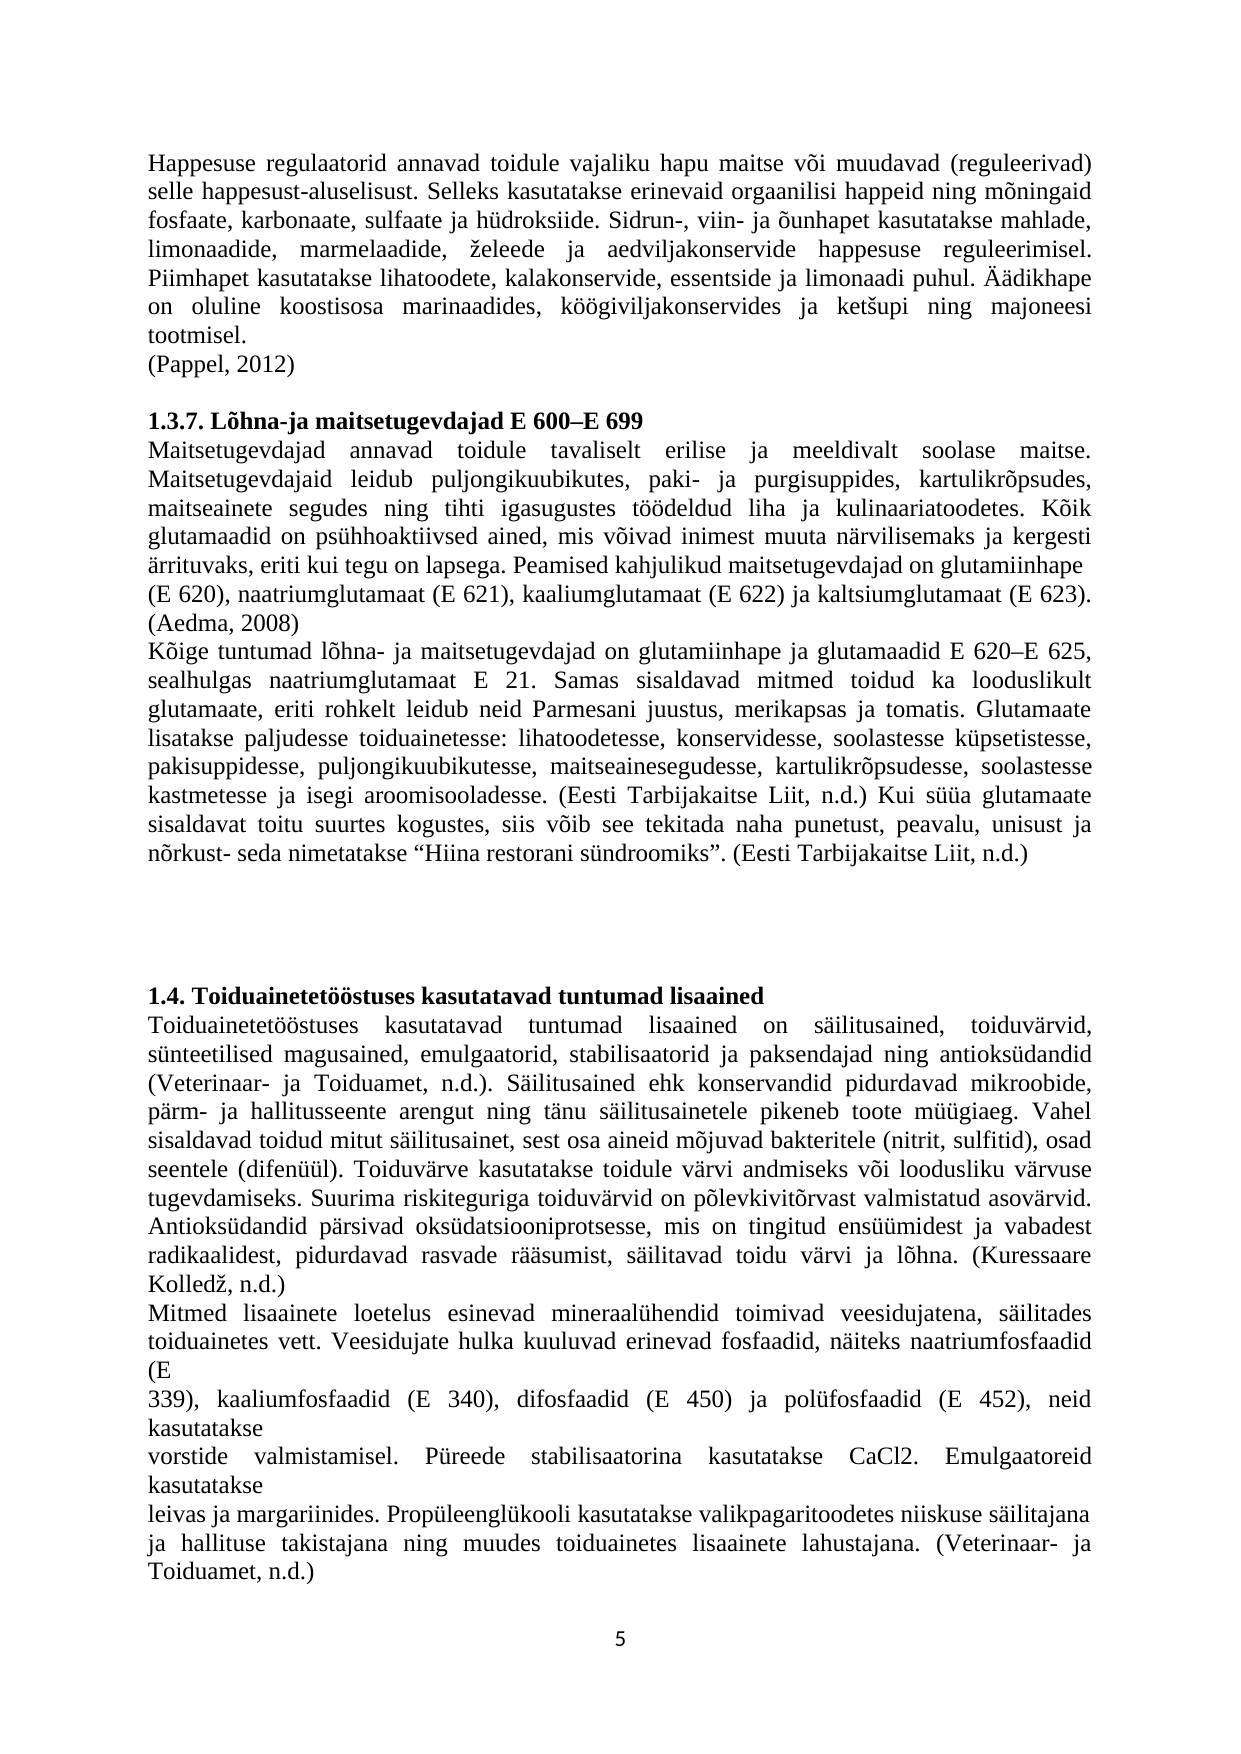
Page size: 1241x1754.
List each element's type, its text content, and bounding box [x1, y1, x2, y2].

text (E 620), naatriumglutamaat (E 621), kaaliumglutamaat (E 622) ja kaltsiumglutamaat (E 623). (Aedma, 2008) [148, 579, 1093, 636]
text 1.4. Toiduainetetööstuses kasutatavad tuntumad lisaained [148, 981, 1093, 1010]
text 339), kaaliumfosfaadid (E 340), difosfaadid (E 450) ja polüfosfaadid (E 452), neid kasutatakse [148, 1384, 1093, 1441]
text (Pappel, 2012) [148, 349, 1093, 378]
text leivas ja margariinides. Propüleenglükooli kasutatakse valikpagaritoodetes niiskuse säilitajana [148, 1499, 1093, 1528]
text Happesuse regulaatorid annavad toidule vajaliku hapu maitse või muudavad (reguleerivad) selle happesust-aluselisust. Selleks kasutatakse erinevaid orgaanilisi happeid ning mõningaid fosfaate, karbonaate, sulfaate ja hüdroksiide. Sidrun-, viin- ja õunhapet kasutatakse mahlade, limonaadide, marmelaadide, želeede ja aedviljakonservide happesuse reguleerimisel. Piimhapet kasutatakse lihatoodete, kalakonservide, essentside ja limonaadi puhul. Äädikhape on oluline koostisosa marinaadides, köögiviljakonservides ja ketšupi ning majoneesi tootmisel. [148, 148, 1093, 349]
text vorstide valmistamisel. Püreede stabilisaatorina kasutatakse CaCl2. Emulgaatoreid kasutatakse [148, 1441, 1093, 1499]
text Kõige tuntumad lõhna- ja maitsetugevdajad on glutamiinhape ja glutamaadid E 620–E 625, sealhulgas naatriumglutamaat E 21. Samas sisaldavad mitmed toidud ka looduslikult glutamaate, eriti rohkelt leidub neid Parmesani juustus, merikapsas ja tomatis. Glutamaate lisatakse paljudesse toiduainetesse: lihatoodetesse, konservidesse, soolastesse küpsetistesse, pakisuppidesse, puljongikuubikutesse, maitseainesegudesse, kartulikrõpsudesse, soolastesse kastmetesse ja isegi aroomisooladesse. (Eesti Tarbijakaitse Liit, n.d.) Kui süüa glutamaate sisaldavat toitu suurtes kogustes, siis võib see tekitada naha punetust, peavalu, unisust ja nõrkust- seda nimetatakse “Hiina restorani sündroomiks”. (Eesti Tarbijakaitse Liit, n.d.) [148, 636, 1093, 866]
text Toiduainetetööstuses kasutatavad tuntumad lisaained on säilitusained, toiduvärvid, sünteetilised magusained, emulgaatorid, stabilisaatorid ja paksendajad ning antioksüdandid (Veterinaar- ja Toiduamet, n.d.). Säilitusained ehk konservandid pidurdavad mikroobide, pärm- ja hallitusseente arengut ning tänu säilitusainetele pikeneb toote müügiaeg. Vahel sisaldavad toidud mitut säilitusainet, sest osa aineid mõjuvad bakteritele (nitrit, sulfitid), osad seentele (difenüül). Toiduvärve kasutatakse toidule värvi andmiseks või loodusliku värvuse tugevdamiseks. Suurima riskiteguriga toiduvärvid on põlevkivitõrvast valmistatud asovärvid. Antioksüdandid pärsivad oksüdatsiooniprotsesse, mis on tingitud ensüümidest ja vabadest radikaalidest, pidurdavad rasvade rääsumist, säilitavad toidu värvi ja lõhna. (Kuressaare Kolledž, n.d.) [148, 1010, 1093, 1298]
text Maitsetugevdajad annavad toidule tavaliselt erilise ja meeldivalt soolase maitse. Maitsetugevdajaid leidub puljongikuubikutes, paki- ja purgisuppides, kartulikrõpsudes, maitseainete segudes ning tihti igasugustes töödeldud liha ja kulinaariatoodetes. Kõik glutamaadid on psühhoaktiivsed ained, mis võivad inimest muuta närvilisemaks ja kergesti ärrituvaks, eriti kui tegu on lapsega. Peamised kahjulikud maitsetugevdajad on glutamiinhape [148, 435, 1093, 579]
text Mitmed lisaainete loetelus esinevad mineraalühendid toimivad veesidujatena, säilitades toiduainetes vett. Veesidujate hulka kuuluvad erinevad fosfaadid, näiteks naatriumfosfaadid (E [148, 1298, 1093, 1384]
text ja hallituse takistajana ning muudes toiduainetes lisaainete lahustajana. (Veterinaar- ja Toiduamet, n.d.) [148, 1528, 1093, 1585]
text 1.3.7. Lõhna-ja maitsetugevdajad E 600–E 699 [148, 406, 1093, 435]
